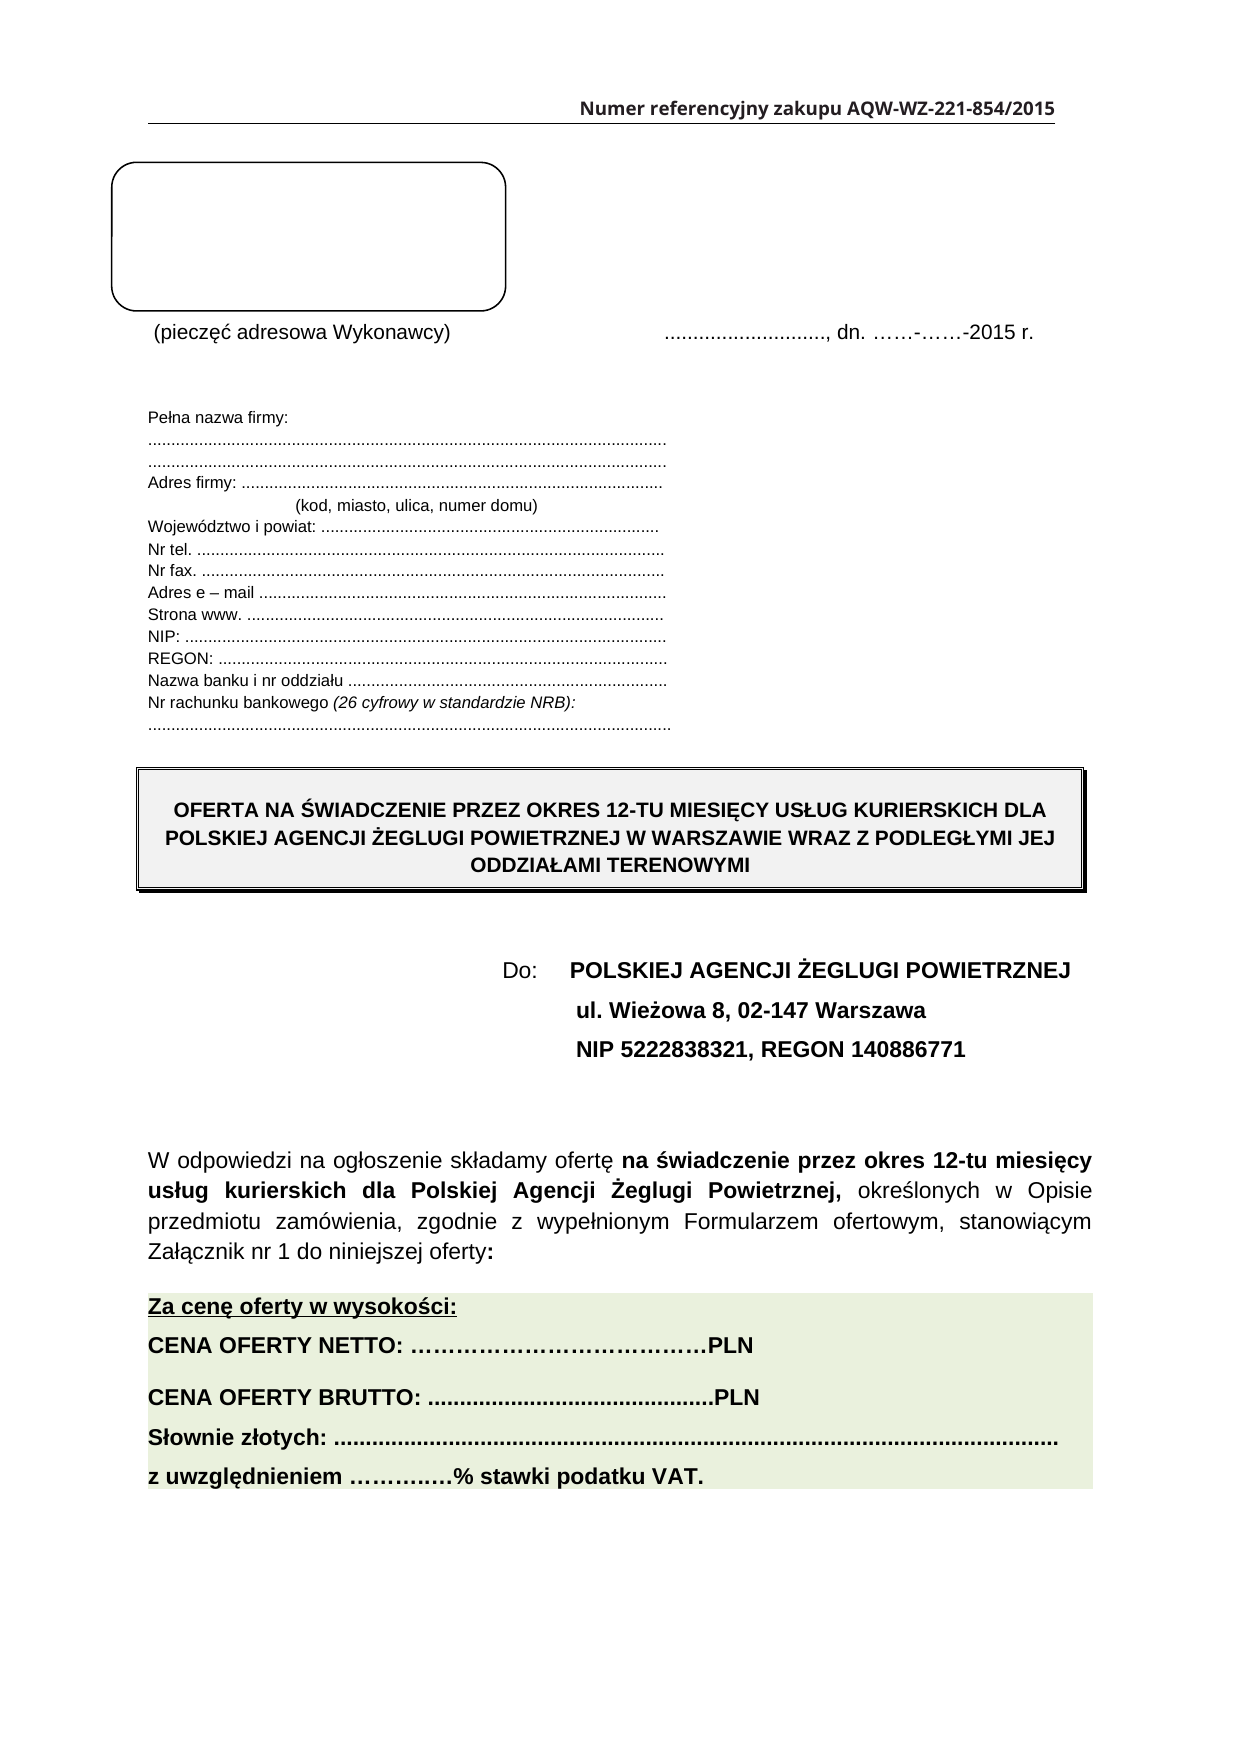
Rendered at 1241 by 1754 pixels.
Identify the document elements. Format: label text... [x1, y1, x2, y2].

text ................................................................................................................. [148, 715, 1093, 734]
text ................................................................................................................ [148, 429, 1093, 448]
text CENA OFERTY BRUTTO: .............................................PLN [148, 1384, 1093, 1410]
text ul. Wieżowa 8, 02-147 Warszawa [516, 997, 1093, 1023]
text CENA OFERTY NETTO: …………………………………PLN [148, 1332, 1093, 1358]
text Nr fax. .................................................................................................... [148, 561, 1093, 580]
text Adres e – mail ........................................................................................ [148, 583, 1093, 602]
text Za cenę oferty w wysokości: [148, 1293, 1093, 1319]
text Nr tel. ..................................................................................................... [148, 539, 1093, 558]
text ................................................................................................................ [148, 451, 1093, 471]
text z uwzględnieniem ………..…% stawki podatku VAT. [148, 1463, 1093, 1489]
text Adres firmy: ........................................................................................... [148, 473, 1093, 492]
text (kod, miasto, ulica, numer domu) [148, 495, 1093, 514]
text Pełna nazwa firmy: [148, 407, 1093, 427]
text Słownie złotych: .................................................................................................................. [148, 1423, 1093, 1450]
text W odpowiedzi na ogłoszenie składamy ofertę na świadczenie przez okres 12-tu miesięcy usług kurierskich dla Polskiej Agencji Żeglugi Powietrznej, określonych w Opisie przedmiotu zamówienia, zgodnie z wypełnionym Formularzem ofertowym, stanowiącym Załącznik nr 1 do niniejszej oferty: [148, 1147, 1093, 1264]
text NIP 5222838321, REGON 140886771 [516, 1036, 1093, 1063]
text Do: POLSKIEJ AGENCJI ŻEGLUGI POWIETRZNEJ [502, 957, 1093, 984]
text Strona www. .......................................................................................... [148, 605, 1093, 624]
text NIP: ........................................................................................................ [148, 627, 1093, 646]
text REGON: ................................................................................................. [148, 649, 1093, 668]
text (pieczęć adresowa Wykonawcy) ............................, dn. ……-……-2015 r. [148, 319, 1093, 343]
text OFERTA NA ŚWIADCZENIE PRZEZ OKRES 12-TU MIESIĘCY USŁUG KURIERSKICH DLA POLSKIEJ AGENCJI ŻEGLUGI POWIETRZNEJ W WARSZAWIE WRAZ Z PODLEGŁYMI JEJ ODDZIAŁAMI TERENOWYMI [139, 795, 1081, 887]
text Województwo i powiat: ......................................................................... [148, 517, 1093, 536]
text Nazwa banku i nr oddziału ..................................................................... Nr rachunku bankowego (26 cyfrowy w standardzie NRB): [148, 671, 1093, 712]
